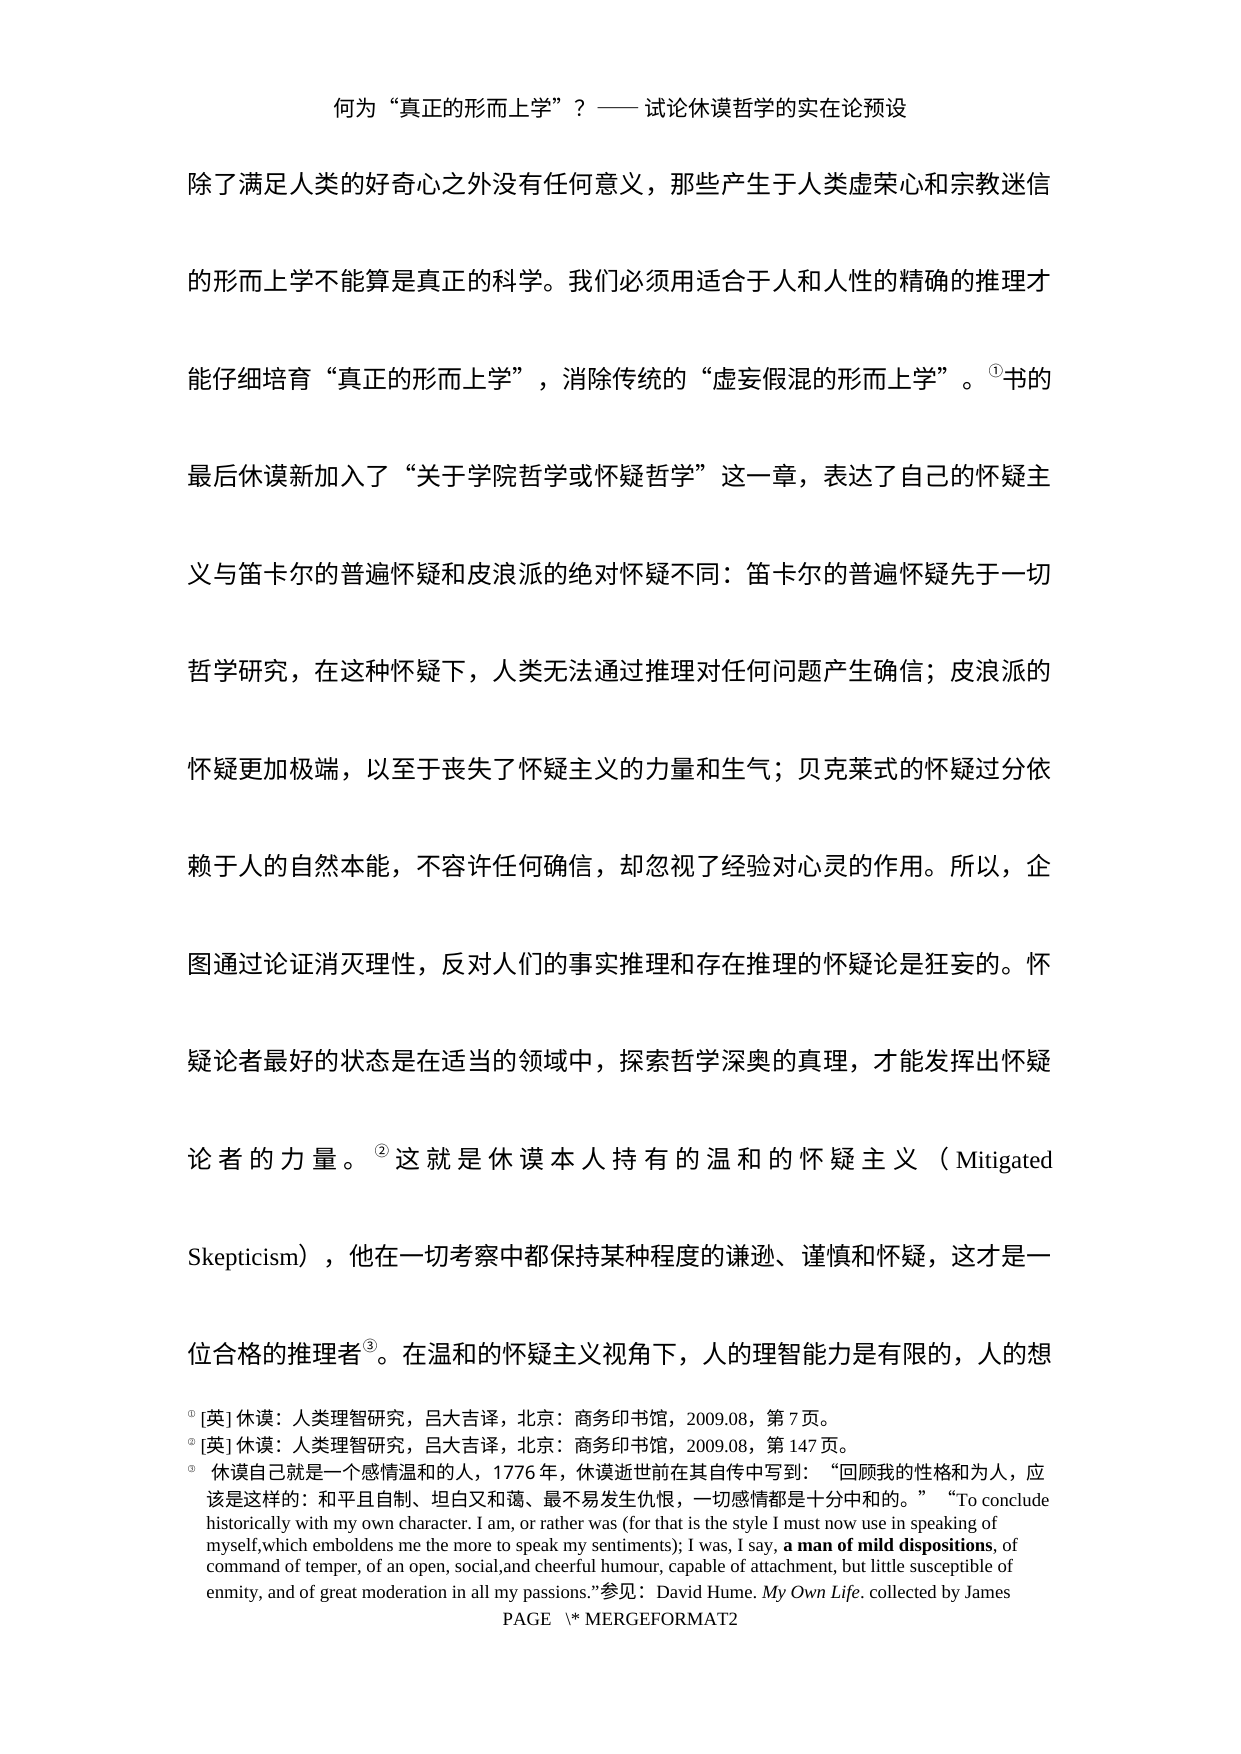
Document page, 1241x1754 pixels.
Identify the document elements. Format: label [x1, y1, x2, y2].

list [187, 150, 1053, 1385]
